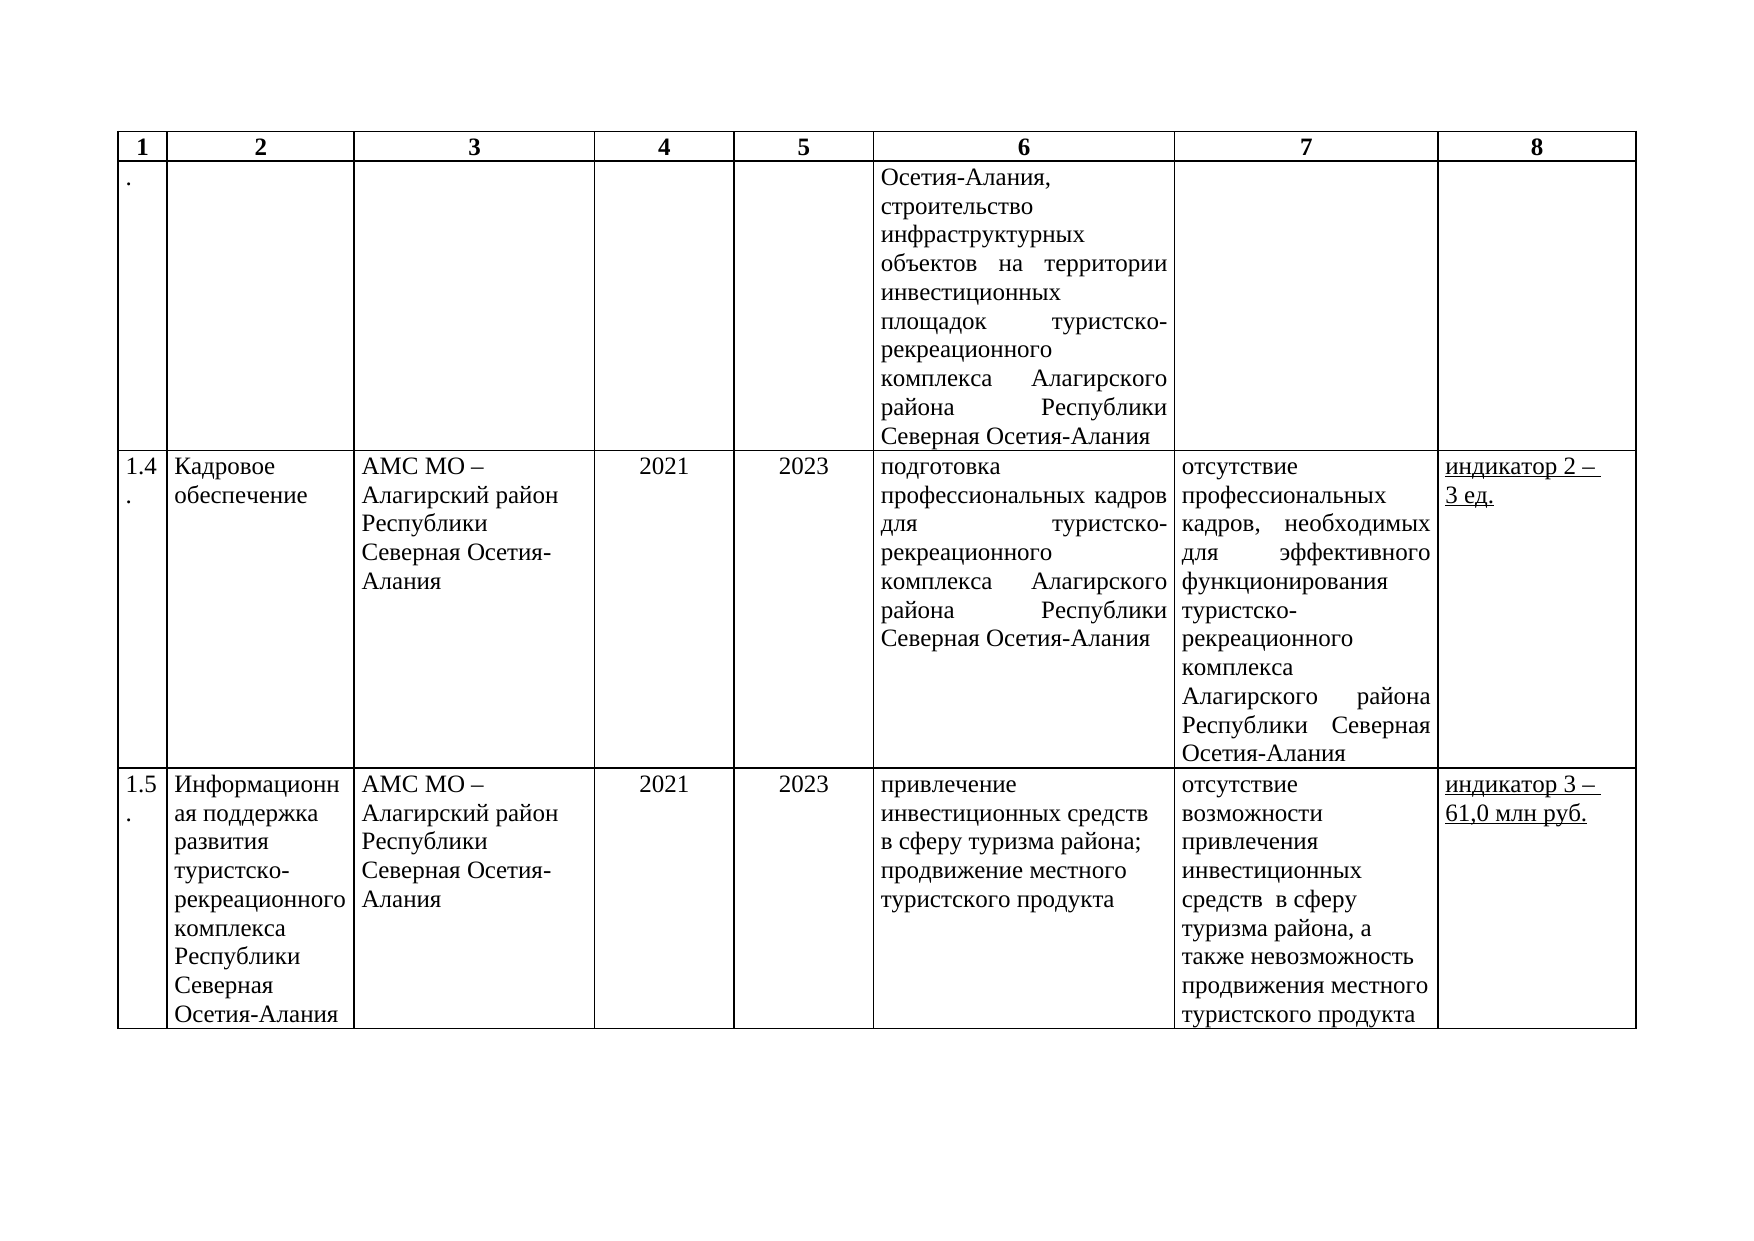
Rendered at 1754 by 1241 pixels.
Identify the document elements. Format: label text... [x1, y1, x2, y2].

table_cell Кадровое обеспечение [168, 451, 353, 767]
table_cell индикатор 2 – 3 ед. [1439, 451, 1635, 767]
table_cell [168, 162, 353, 449]
table_header 7 [1175, 132, 1437, 160]
table_cell [735, 162, 873, 449]
table_cell Осетия-Алания, строительство инфраструктурных объектов на территории инвестиционных площадок туристско-рекреационного комплекса Алагирского района Республики Северная Осетия-Алания [874, 162, 1174, 449]
table_cell 2023 [735, 769, 873, 1028]
table_header 2 [168, 132, 353, 160]
table_cell . [119, 162, 166, 449]
table_cell подготовка профессиональных кадров для туристско-рекреационного комплекса Алагирского района Республики Северная Осетия-Алания [874, 451, 1174, 767]
table_cell АМС МО – Алагирский район Республики Северная Осетия-Алания [355, 769, 594, 1028]
table_cell [355, 162, 594, 449]
table_header 3 [355, 132, 594, 160]
table_cell [1175, 162, 1437, 449]
table_cell привлечение инвестиционных средств в сферу туризма района; продвижение местного туристского продукта [874, 769, 1174, 1028]
table_cell индикатор 3 – 61,0 млн руб. [1439, 769, 1635, 1028]
table_cell Информационная поддержка развития туристско-рекреационного комплекса Республики Северная Осетия-Алания [168, 769, 353, 1028]
table_header 6 [874, 132, 1174, 160]
table_cell отсутствие возможности привлечения инвестиционных средств в сферу туризма района, а также невозможность продвижения местного туристского продукта [1175, 769, 1437, 1028]
table_cell [1439, 162, 1635, 449]
table_header 5 [735, 132, 873, 160]
table_cell [595, 162, 733, 449]
table_header 8 [1439, 132, 1635, 160]
table_header 4 [595, 132, 733, 160]
table_cell 1.4. [119, 451, 166, 767]
table_cell 1.5. [119, 769, 166, 1028]
table_cell АМС МО – Алагирский район Республики Северная Осетия-Алания [355, 451, 594, 767]
table_cell 2021 [595, 451, 733, 767]
table_cell 2023 [735, 451, 873, 767]
table_cell 2021 [595, 769, 733, 1028]
table_cell отсутствие профессиональных кадров, необходимых для эффективного функционирования туристско-рекреационного комплекса Алагирского района Республики Северная Осетия-Алания [1175, 451, 1437, 767]
table_header 1 [119, 132, 166, 160]
